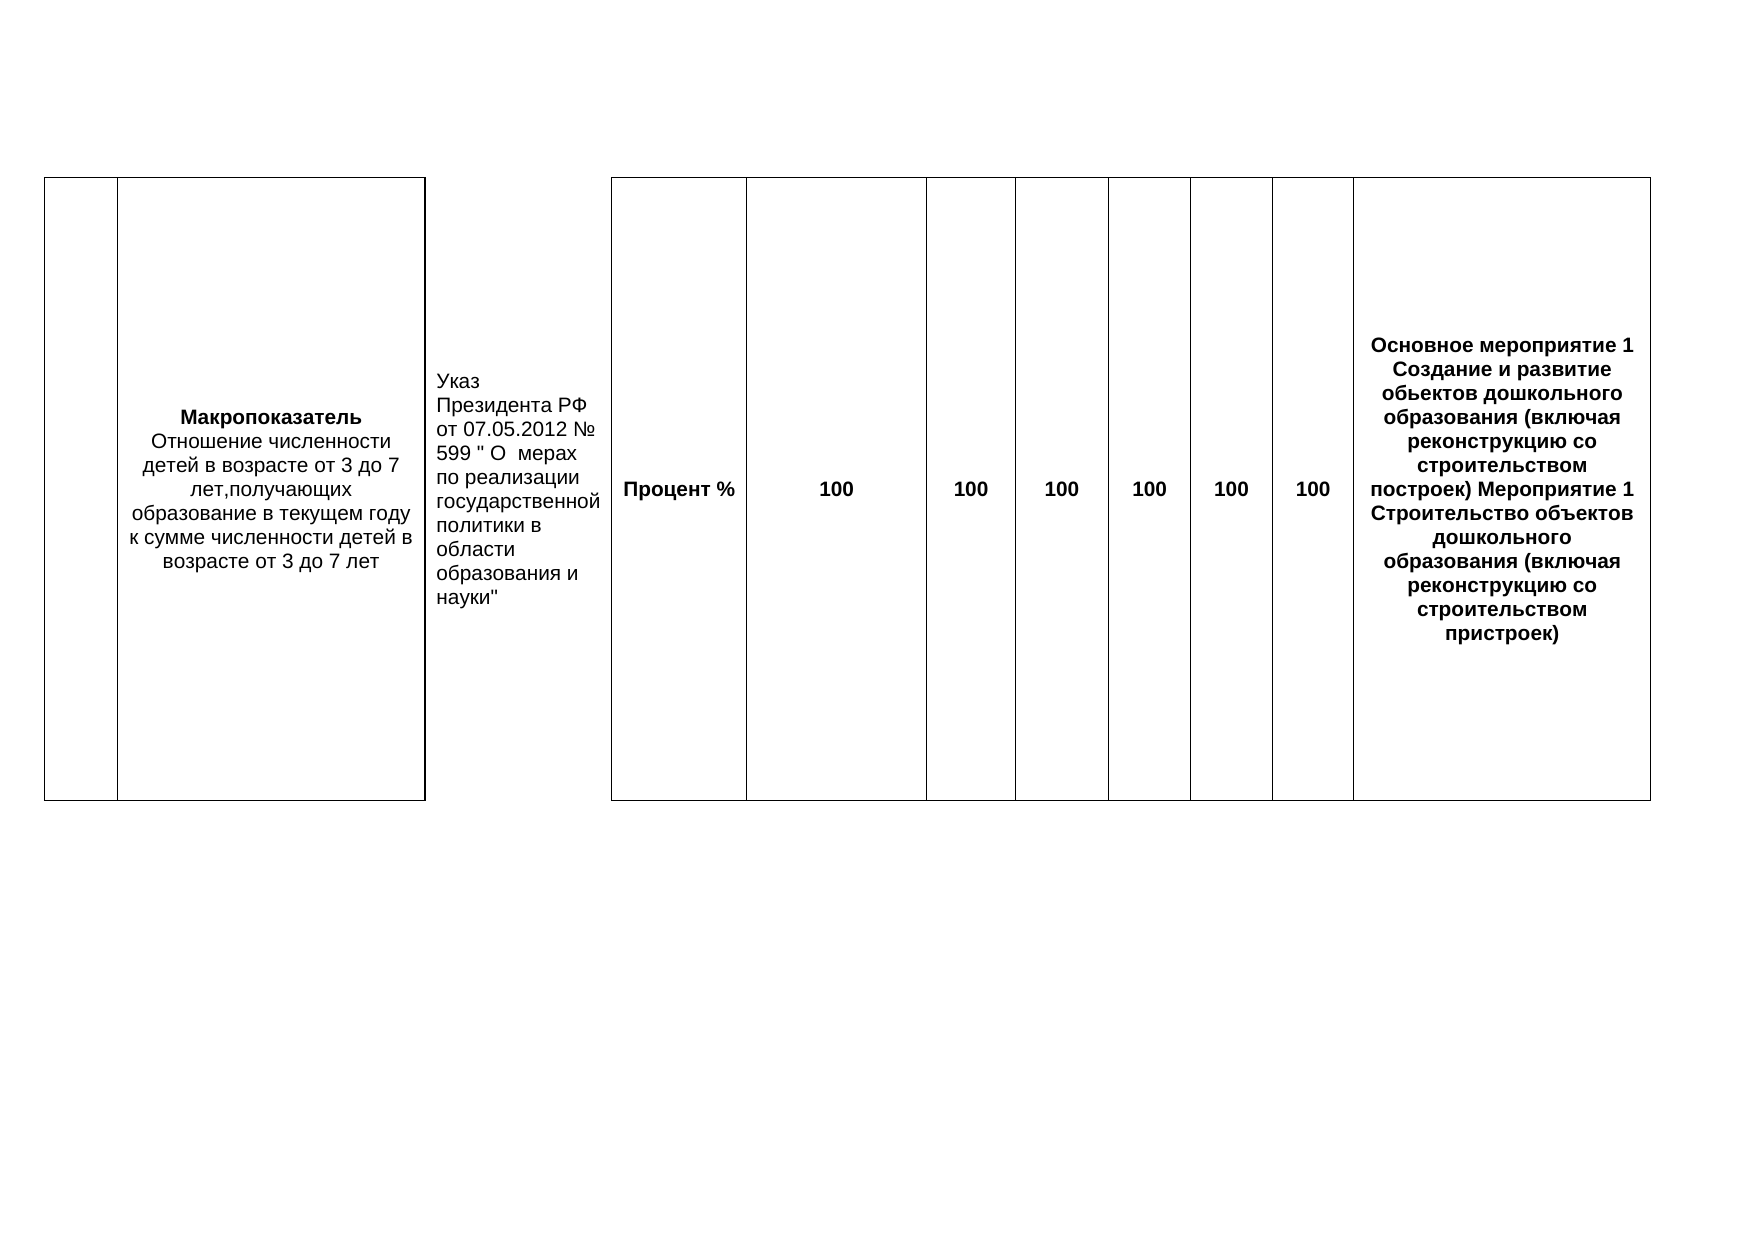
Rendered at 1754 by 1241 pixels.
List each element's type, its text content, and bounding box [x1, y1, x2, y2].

table_cell 100 [927, 178, 1015, 800]
table_cell Указ Президента РФ от 07.05.2012 № 599 " О мерах по реализации государственной политики в области образования и науки" [426, 177, 611, 800]
table_cell Процент % [612, 178, 746, 800]
table_cell Основное мероприятие 1 Создание и развитие обьектов дошкольного образования (включая реконструкцию со строительством построек) Мероприятие 1 Строительство объектов дошкольного образования (включая реконструкцию со строительством пристроек) [1354, 178, 1650, 800]
table_cell 100 [747, 178, 926, 800]
table_cell 100 [1109, 178, 1190, 800]
table_cell 100 [1016, 178, 1108, 800]
table_cell 100 [1191, 178, 1272, 800]
table_cell [45, 178, 117, 800]
table_cell 100 [1273, 178, 1353, 800]
table_cell Макропоказатель Отношение численности детей в возрасте от 3 до 7 лет,получающих образование в текущем году к сумме численности детей в возрасте от 3 до 7 лет [118, 178, 424, 800]
